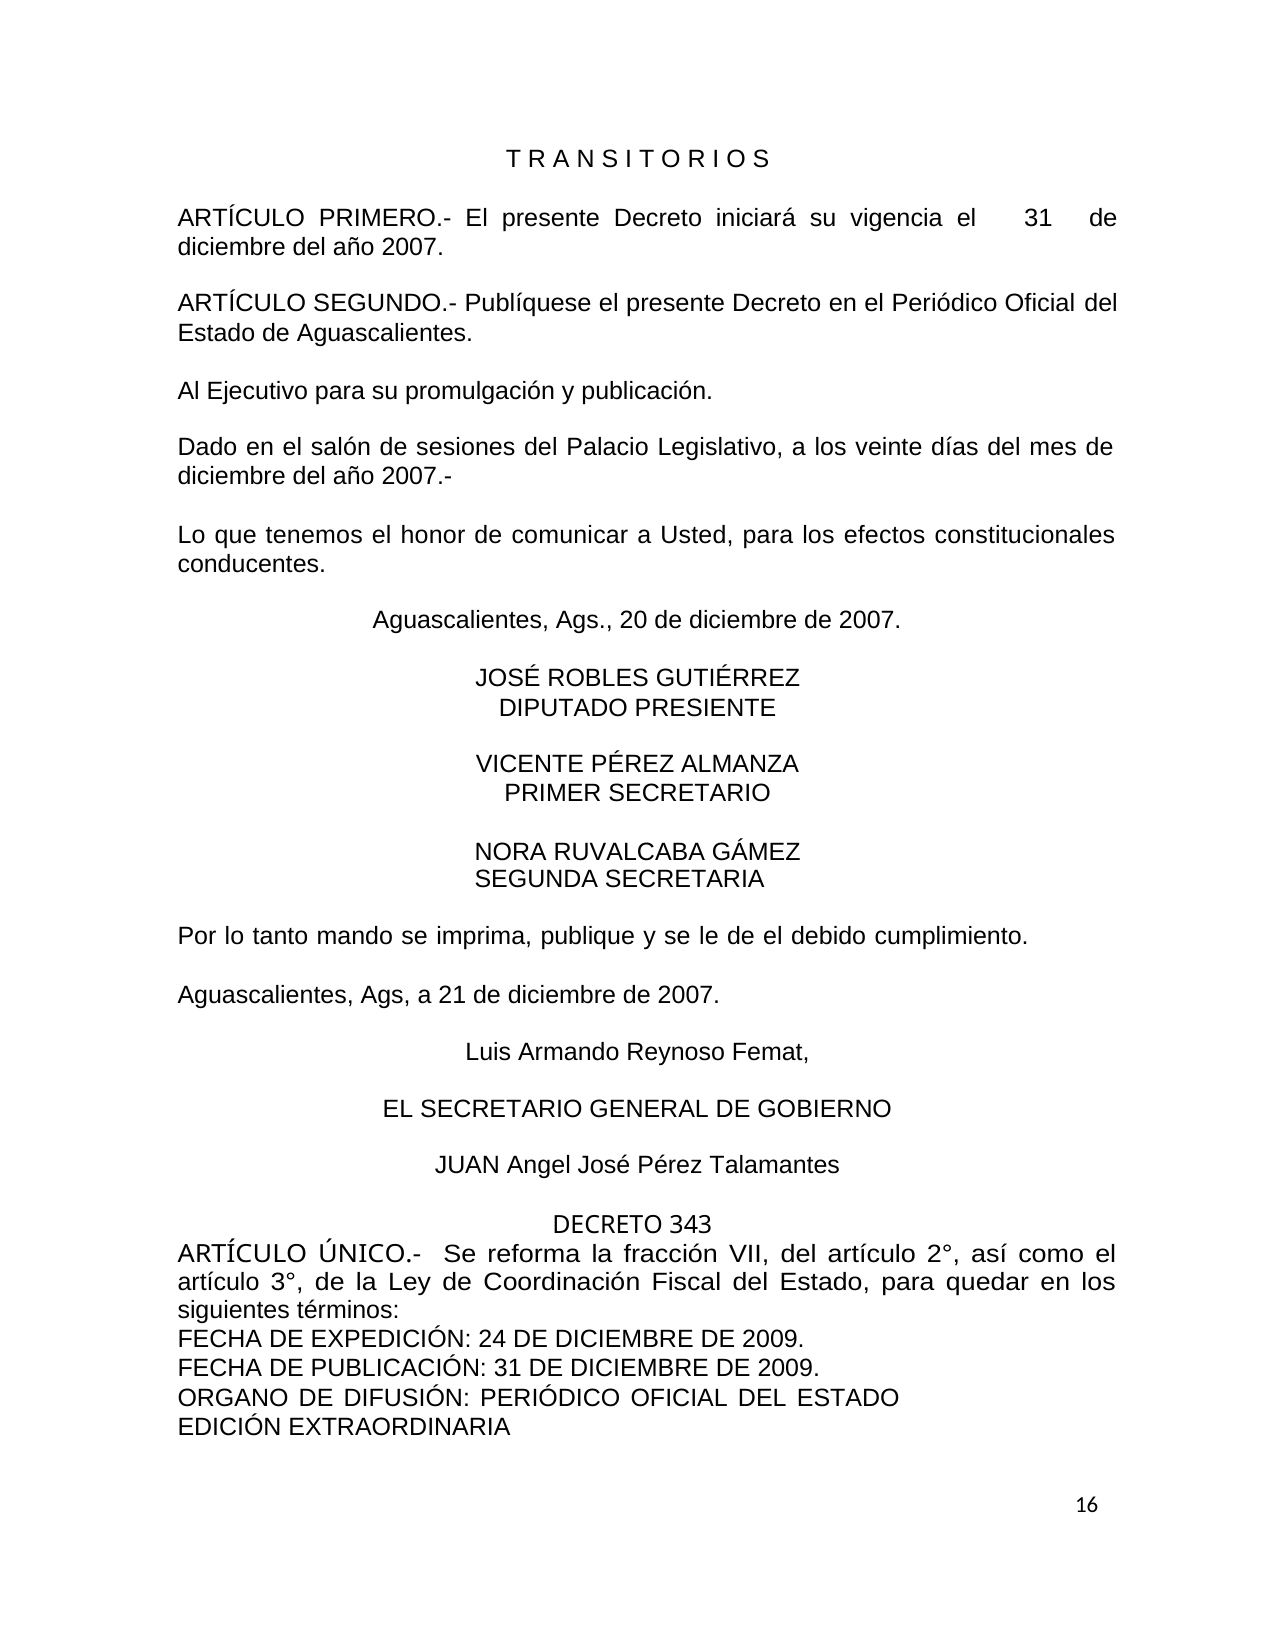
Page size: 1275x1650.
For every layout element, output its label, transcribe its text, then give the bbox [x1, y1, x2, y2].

text DIPUTADO PRESIENTE [498, 693, 1275, 722]
text JOSÉ ROBLES GUTIÉRREZ [475, 664, 1275, 693]
text ARTÍCULO PRIMERO.- El presente Decreto iniciará su vigencia el 31 de diciembre del año 2007. [177, 203, 1117, 261]
text T R A N S I T O R I O S [506, 145, 1275, 174]
text FECHA DE EXPEDICIÓN: 24 DE DICIEMBRE DE 2009. [177, 1325, 1275, 1353]
text Por lo tanto mando se imprima, publique y se le de el debido cumplimiento. Aguascalientes, Ags, a 21 de diciembre de 2007. [177, 898, 1030, 1015]
text 16 [1075, 1491, 1275, 1518]
text Aguascalientes, Ags., 20 de diciembre de 2007. [372, 606, 1275, 634]
text Dado en el salón de sesiones del Palacio Legislativo, a los veinte días del mes de diciembre del año 2007.- [177, 432, 1117, 491]
text EL SECRETARIO GENERAL DE GOBIERNO JUAN Angel José Pérez Talamantes [382, 1073, 913, 1185]
text VICENTE PÉREZ ALMANZA PRIMER SECRETARIO [476, 749, 819, 807]
text ARTÍCULO ÚNICO.- Se reforma la fracción VII, del artículo 2°, así como el artículo 3°, de la Ley de Coordinación Fiscal del Estado, para quedar en los siguientes términos: [177, 1240, 1117, 1324]
text DECRETO 343 [552, 1210, 1275, 1239]
text Lo que tenemos el honor de comunicar a Usted, para los efectos constitucionales conducentes. [177, 520, 1117, 578]
text NORA RUVALCABA GÁMEZ SEGUNDA SECRETARIA [474, 838, 821, 892]
text ARTÍCULO SEGUNDO.- Publíquese el presente Decreto en el Periódico Oficial del Estado de Aguascalientes. [177, 288, 1117, 347]
text FECHA DE PUBLICACIÓN: 31 DE DICIEMBRE DE 2009. [177, 1354, 1275, 1383]
text Luis Armando Reynoso Femat, [465, 1037, 1275, 1066]
text ORGANO DE DIFUSIÓN: PERIÓDICO OFICIAL DEL ESTADO EDICIÓN EXTRAORDINARIA [177, 1383, 900, 1441]
text Al Ejecutivo para su promulgación y publicación. [177, 376, 1275, 405]
